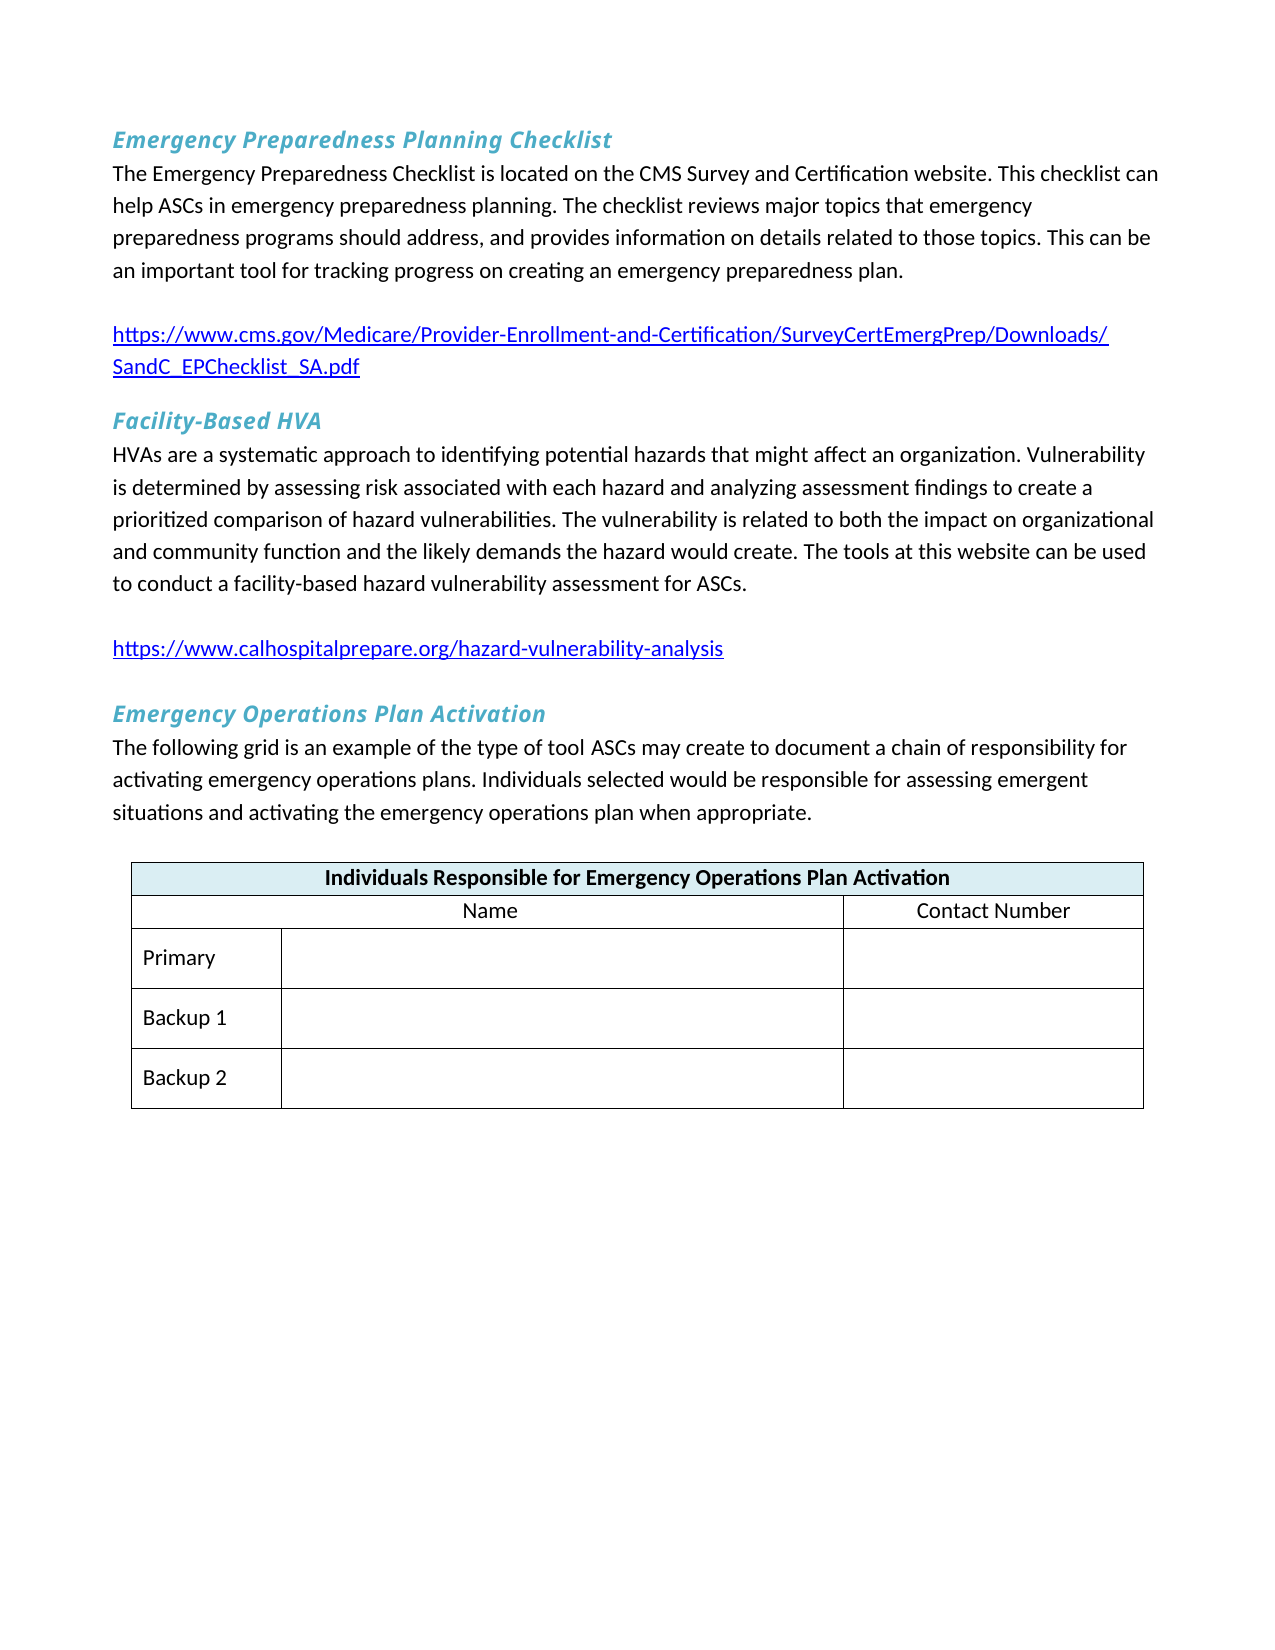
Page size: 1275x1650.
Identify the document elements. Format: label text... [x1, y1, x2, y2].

text HVAs are a systematic approach to identifying potential hazards that might affect an organization. Vulnerability is determined by assessing risk associated with each hazard and analyzing assessment findings to create a prioritized comparison of hazard vulnerabilities. The vulnerability is related to both the impact on organizational and community function and the likely demands the hazard would create. The tools at this website can be used to conduct a facility-based hazard vulnerability assessment for ASCs. https://www.calhospitalprepare.org/hazard-vulnerability-analysis [112, 441, 1162, 662]
table_cell Name [132, 896, 843, 928]
table_cell [844, 989, 1143, 1048]
table_cell Backup 1 [132, 989, 281, 1048]
text https://www.cms.gov/Medicare/Provider-Enrollment-and-Certification/SurveyCertEmergPrep/Downloads/SandC_EPChecklist_SA.pdf [112, 320, 1162, 380]
table_cell [282, 1049, 843, 1108]
text The following grid is an example of the type of tool ASCs may create to document a chain of responsibility for activating emergency operations plans. Individuals selected would be responsible for assessing emergent situations and activating the emergency operations plan when appropriate. [112, 733, 1162, 826]
table_cell Primary [132, 929, 281, 988]
text The Emergency Preparedness Checklist is located on the CMS Survey and Certification website. This checklist can help ASCs in emergency preparedness planning. The checklist reviews major topics that emergency preparedness programs should address, and provides information on details related to those topics. This can be an important tool for tracking progress on creating an emergency preparedness plan. [112, 159, 1162, 284]
table_cell Contact Number [844, 896, 1143, 928]
table_cell [844, 929, 1143, 988]
table_cell [282, 929, 843, 988]
subtitle Facility-Based HVA [112, 405, 1162, 437]
table_cell Backup 2 [132, 1049, 281, 1108]
table_cell [282, 989, 843, 1048]
subtitle Emergency Preparedness Planning Checklist [112, 124, 1162, 155]
table_header Individuals Responsible for Emergency Operations Plan Activation [132, 863, 1143, 895]
table_cell [844, 1049, 1143, 1108]
subtitle Emergency Operations Plan Activation [112, 698, 1162, 729]
